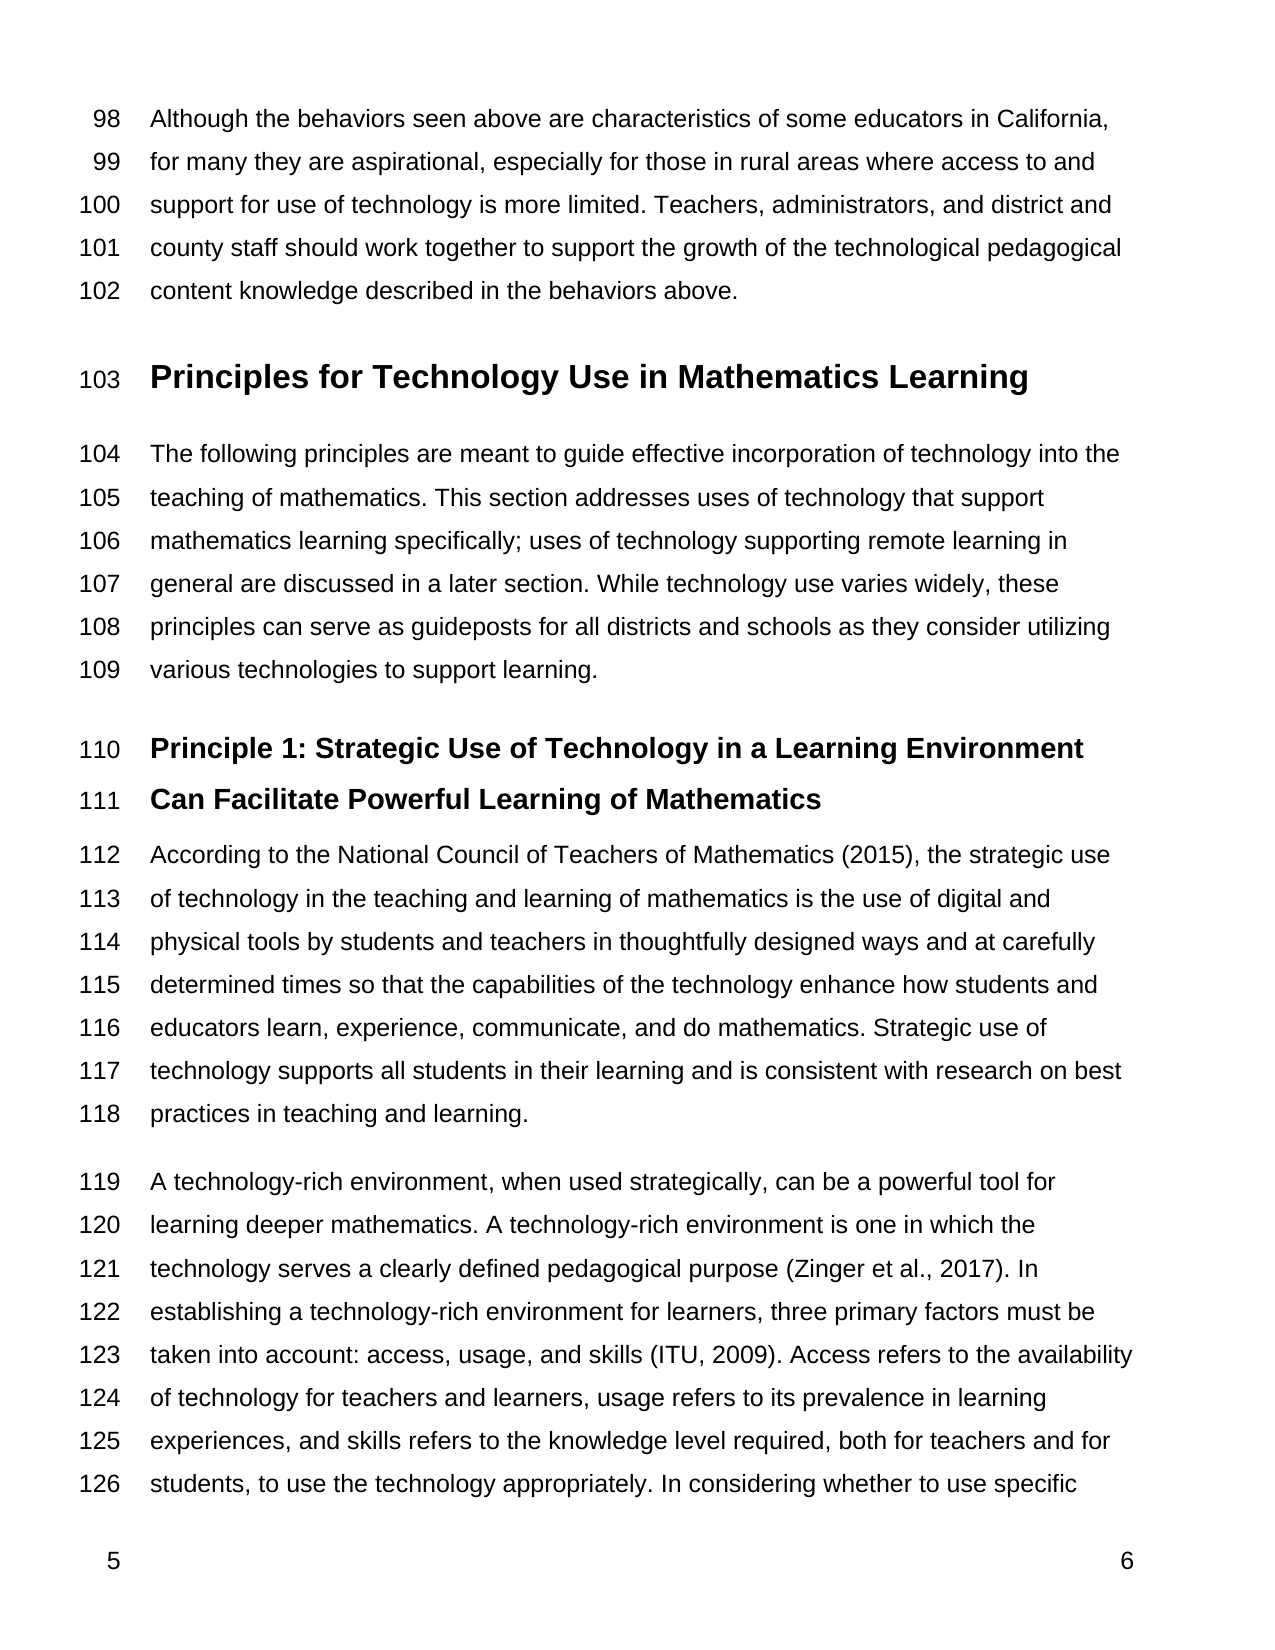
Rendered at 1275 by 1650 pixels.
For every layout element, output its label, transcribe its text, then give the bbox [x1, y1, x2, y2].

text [150, 1167, 1134, 1498]
subtitle Principles for Technology Use in Mathematics Learning [150, 357, 1134, 395]
text The following principles are meant to guide effective incorporation of technology into the teaching of mathematics. This section addresses uses of technology that support mathematics learning specifically; uses of technology supporting remote learning in general are discussed in a later section. While technology use varies widely, these principles can serve as guideposts for all districts and schools as they consider utilizing various technologies to support learning. [150, 439, 1134, 684]
text According to the National Council of Teachers of Mathematics (2015), the strategic use of technology in the teaching and learning of mathematics is the use of digital and physical tools by students and teachers in thoughtfully designed ways and at carefully determined times so that the capabilities of the technology enhance how students and educators learn, experience, communicate, and do mathematics. Strategic use of technology supports all students in their learning and is consistent with research on best practices in teaching and learning. [150, 841, 1134, 1128]
text Although the behaviors seen above are characteristics of some educators in California, for many they are aspirational, especially for those in rural areas where access to and support for use of technology is more limited. Teachers, administrators, and district and county staff should work together to support the growth of the technological pedagogical content knowledge described in the behaviors above. [150, 104, 1134, 305]
subtitle Principle 1: Strategic Use of Technology in a Learning Environment Can Facilitate Powerful Learning of Mathematics [150, 732, 1134, 815]
